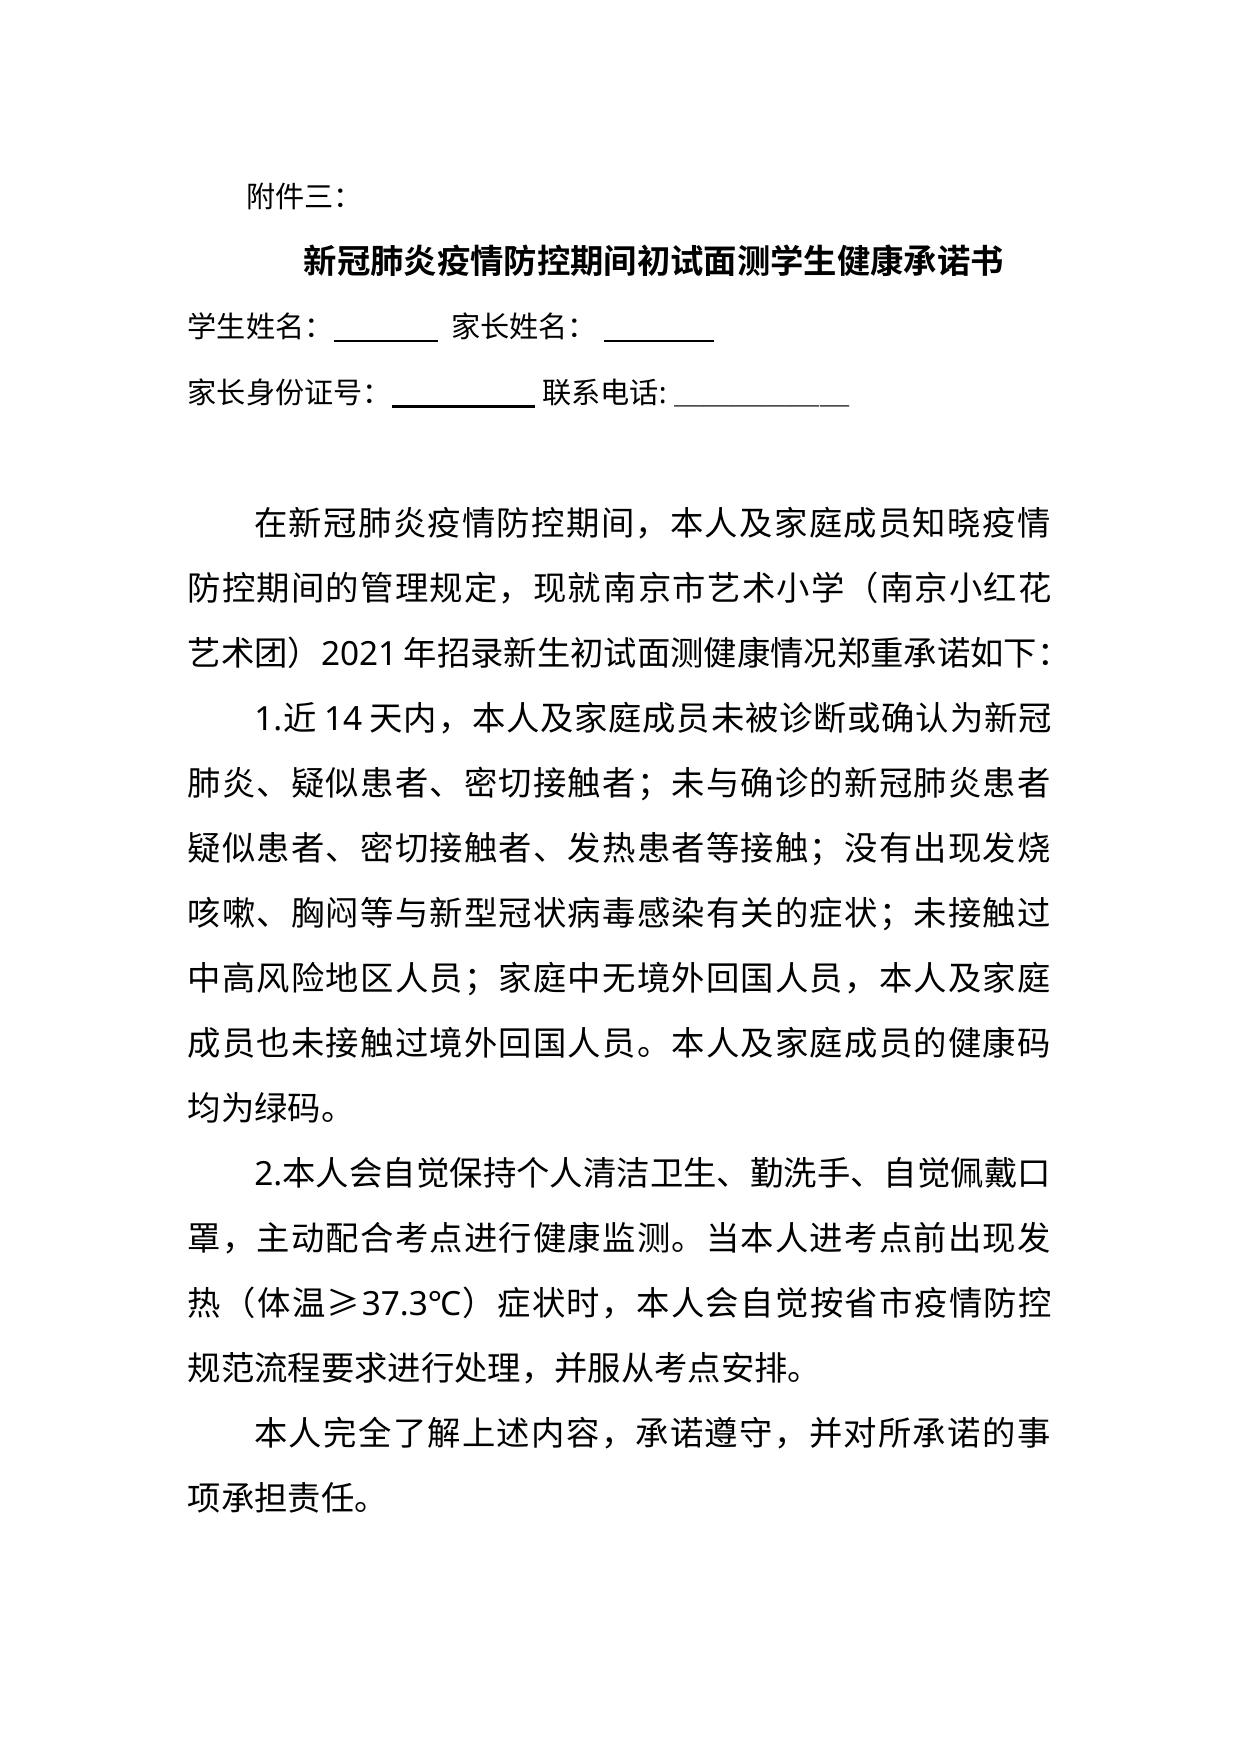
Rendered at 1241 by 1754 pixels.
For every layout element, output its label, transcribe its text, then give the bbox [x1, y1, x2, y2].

text 家长身份证号： 联系电话: ＿＿＿＿＿＿ [187, 358, 1053, 423]
text 本人完全了解上述内容，承诺遵守，并对所承诺的事项承担责任。 [187, 1398, 1053, 1528]
text 2.本人会自觉保持个人清洁卫生、勤洗手、自觉佩戴口罩，主动配合考点进行健康监测。当本人进考点前出现发热（体温≥37.3℃）症状时，本人会自觉按省市疫情防控规范流程要求进行处理，并服从考点安排。 [187, 1138, 1053, 1398]
text 附件三： [187, 162, 1053, 227]
text 1.近14天内，本人及家庭成员未被诊断或确认为新冠肺炎、疑似患者、密切接触者；未与确诊的新冠肺炎患者、疑似患者、密切接触者、发热患者等接触；没有出现发烧、咳嗽、胸闷等与新型冠状病毒感染有关的症状；未接触过中高风险地区人员；家庭中无境外回国人员，本人及家庭成员也未接触过境外回国人员。本人及家庭成员的健康码均为绿码。 [187, 683, 1053, 1138]
text 学生姓名： 家长姓名： [187, 292, 1053, 357]
text 新冠肺炎疫情防控期间初试面测学生健康承诺书 [187, 227, 1053, 292]
text 在新冠肺炎疫情防控期间，本人及家庭成员知晓疫情防控期间的管理规定，现就南京市艺术小学（南京小红花艺术团）2021年招录新生初试面测健康情况郑重承诺如下： [187, 488, 1053, 683]
